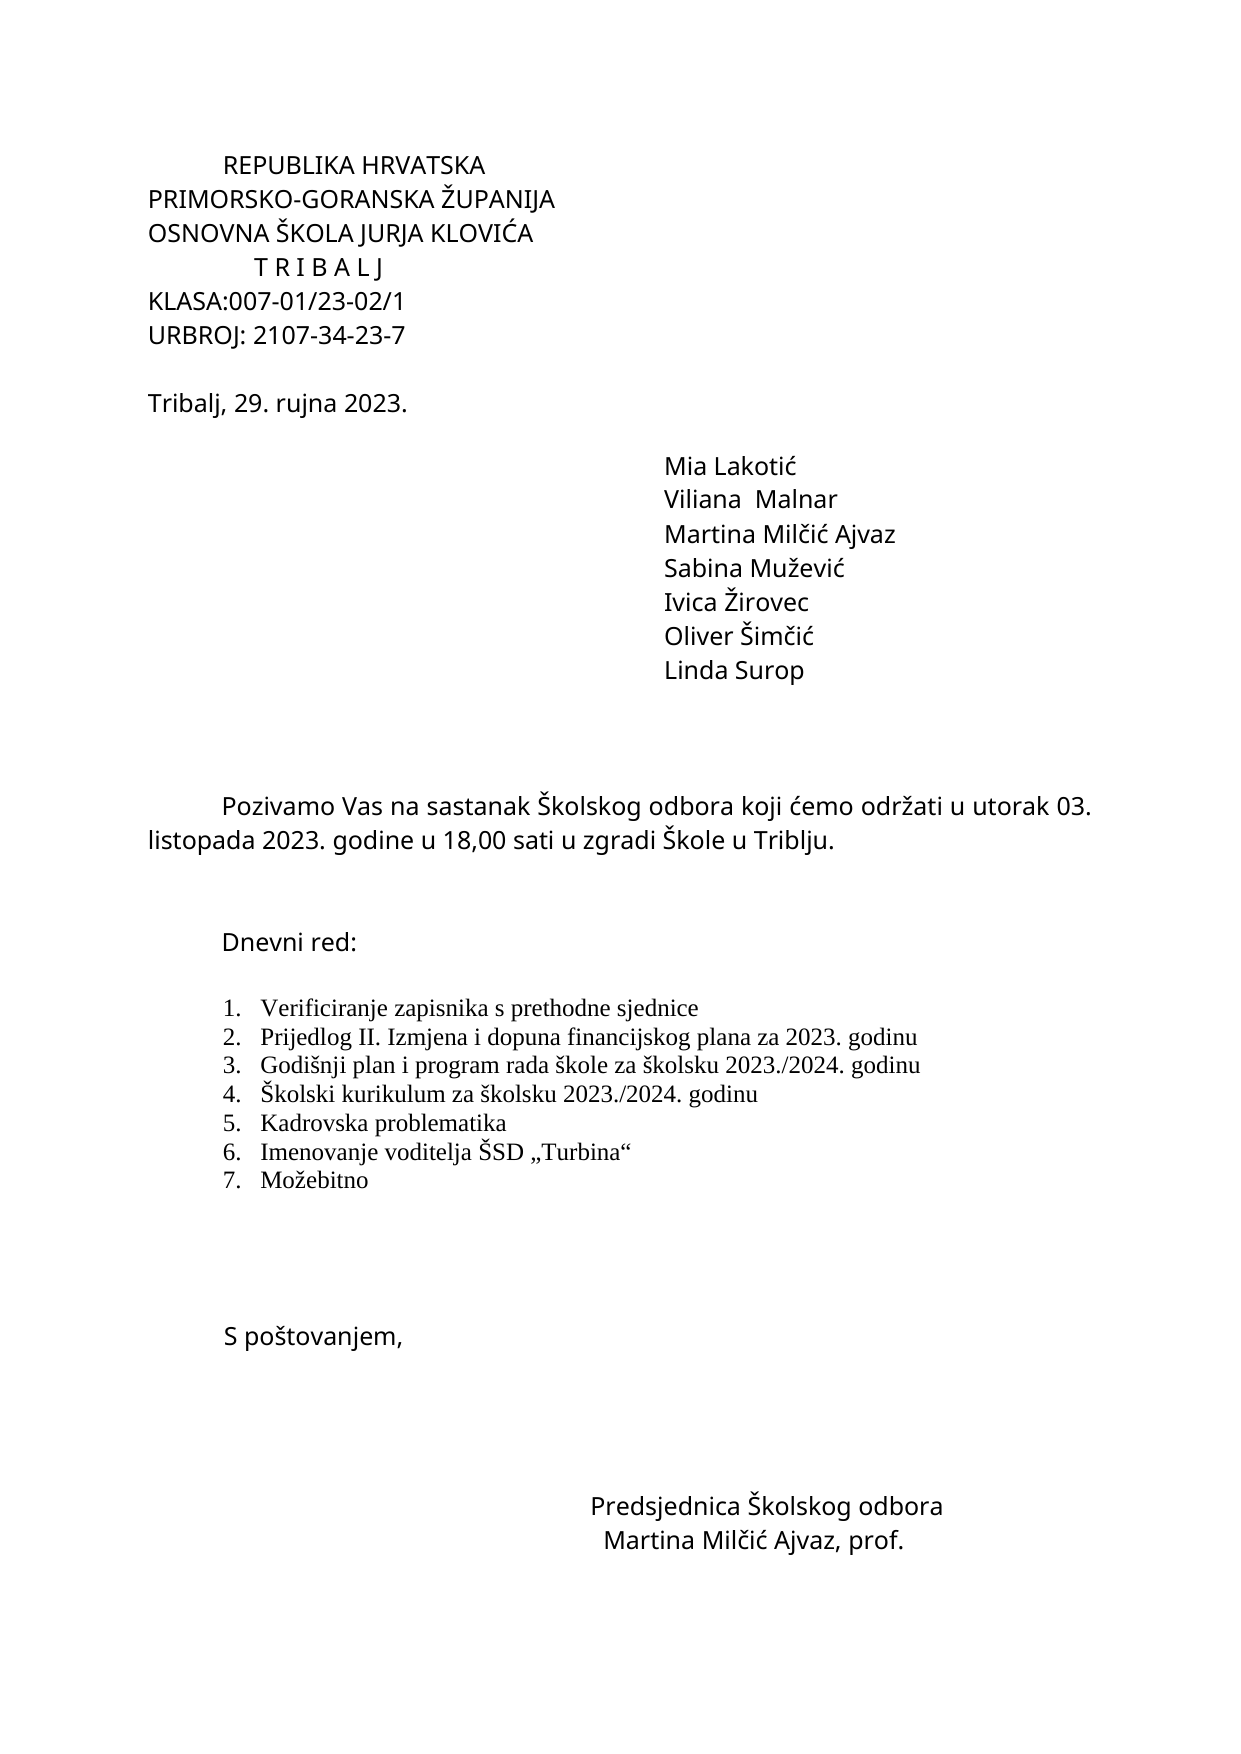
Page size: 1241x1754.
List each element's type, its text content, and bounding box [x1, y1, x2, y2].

text S poštovanjem, [133, 1318, 1093, 1353]
text Tribalj, 29. rujna 2023. [148, 386, 1093, 420]
text Martina Milčić Ajvaz, prof. [133, 1523, 1093, 1557]
text Martina Milčić Ajvaz [148, 516, 1093, 550]
list Možebitno [223, 1166, 1093, 1194]
text Pozivamo Vas na sastanak Školskog odbora koji ćemo održati u utorak 03. listopada 2023. godine u 18,00 sati u zgradi Škole u Triblju. [148, 789, 1093, 857]
text Linda Surop [148, 652, 1093, 687]
text REPUBLIKA HRVATSKA [148, 148, 1093, 182]
text T R I B A L J [148, 250, 1093, 284]
text Ivica Žirovec [148, 584, 1093, 618]
text Mia Lakotić [148, 448, 1093, 482]
list Verificiranje zapisnika s prethodne sjednice [223, 993, 1093, 1022]
list Godišnji plan i program rada škole za školsku 2023./2024. godinu [223, 1051, 1093, 1079]
text Viliana Malnar [148, 482, 1093, 516]
text Predsjednica Školskog odbora [133, 1489, 1093, 1523]
list Školski kurikulum za školsku 2023./2024. godinu [223, 1079, 1093, 1108]
text PRIMORSKO-GORANSKA ŽUPANIJA [148, 182, 1093, 216]
text Oliver Šimčić [148, 618, 1093, 652]
text KLASA:007-01/23-02/1 [148, 284, 1093, 318]
text OSNOVNA ŠKOLA JURJA KLOVIĆA [148, 216, 1093, 250]
text URBROJ: 2107-34-23-7 [148, 318, 1093, 352]
list Prijedlog II. Izmjena i dopuna financijskog plana za 2023. godinu [223, 1022, 1093, 1051]
list Kadrovska problematika [223, 1108, 1093, 1137]
text Sabina Mužević [148, 550, 1093, 584]
list Imenovanje voditelja ŠSD „Turbina“ [223, 1137, 1093, 1166]
text Dnevni red: [148, 925, 1093, 959]
